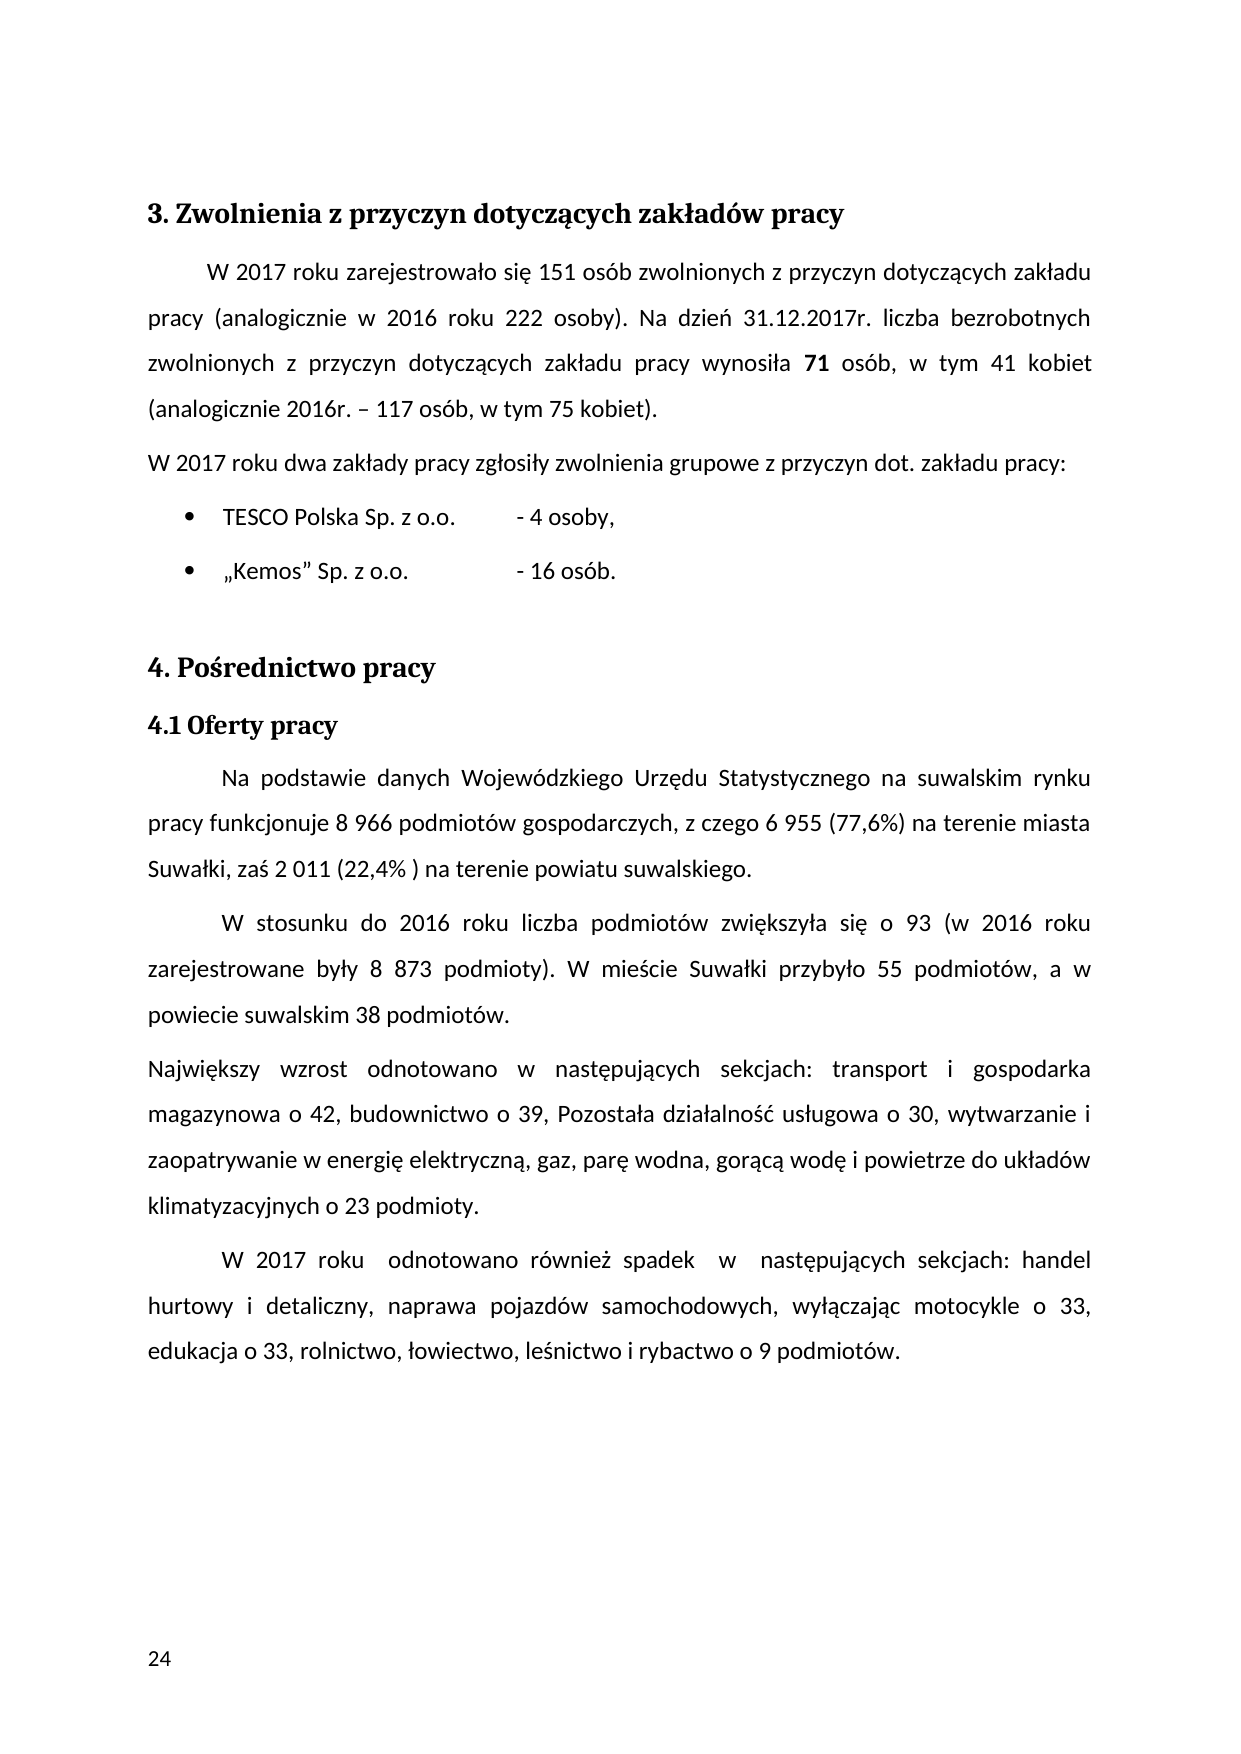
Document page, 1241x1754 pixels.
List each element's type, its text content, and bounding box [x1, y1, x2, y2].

subtitle 3. Zwolnienia z przyczyn dotyczących zakładów pracy [148, 198, 1093, 231]
list „Kemos” Sp. z o.o. - 16 osób. [185, 556, 1093, 586]
subtitle 4.1 Oferty pracy [148, 710, 1093, 741]
text W 2017 roku dwa zakłady pracy zgłosiły zwolnienia grupowe z przyczyn dot. zakładu pracy: [148, 447, 1093, 478]
text Największy wzrost odnotowano w następujących sekcjach: transport i gospodarka magazynowa o 42, budownictwo o 39, Pozostała działalność usługowa o 30, wytwarzanie i zaopatrywanie w energię elektryczną, gaz, parę wodna, gorącą wodę i powietrze do układów klimatyzacyjnych o 23 podmioty. [148, 1053, 1093, 1221]
subtitle 4. Pośrednictwo pracy [148, 651, 1093, 685]
text W 2017 roku odnotowano również spadek w następujących sekcjach: handel hurtowy i detaliczny, naprawa pojazdów samochodowych, wyłączając motocykle o 33, edukacja o 33, rolnictwo, łowiectwo, leśnictwo i rybactwo o 9 podmiotów. [148, 1244, 1093, 1366]
list TESCO Polska Sp. z o.o. - 4 osoby, [185, 501, 1093, 532]
text W 2017 roku zarejestrowało się 151 osób zwolnionych z przyczyn dotyczących zakładu pracy (analogicznie w 2016 roku 222 osoby). Na dzień 31.12.2017r. liczba bezrobotnych zwolnionych z przyczyn dotyczących zakładu pracy wynosiła 71 osób, w tym 41 kobiet (analogicznie 2016r. – 117 osób, w tym 75 kobiet). [148, 256, 1093, 424]
text Na podstawie danych Wojewódzkiego Urzędu Statystycznego na suwalskim rynku pracy funkcjonuje 8 966 podmiotów gospodarczych, z czego 6 955 (77,6%) na terenie miasta Suwałki, zaś 2 011 (22,4% ) na terenie powiatu suwalskiego. [148, 762, 1093, 884]
text W stosunku do 2016 roku liczba podmiotów zwiększyła się o 93 (w 2016 roku zarejestrowane były 8 873 podmioty). W mieście Suwałki przybyło 55 podmiotów, a w powiecie suwalskim 38 podmiotów. [148, 907, 1093, 1029]
